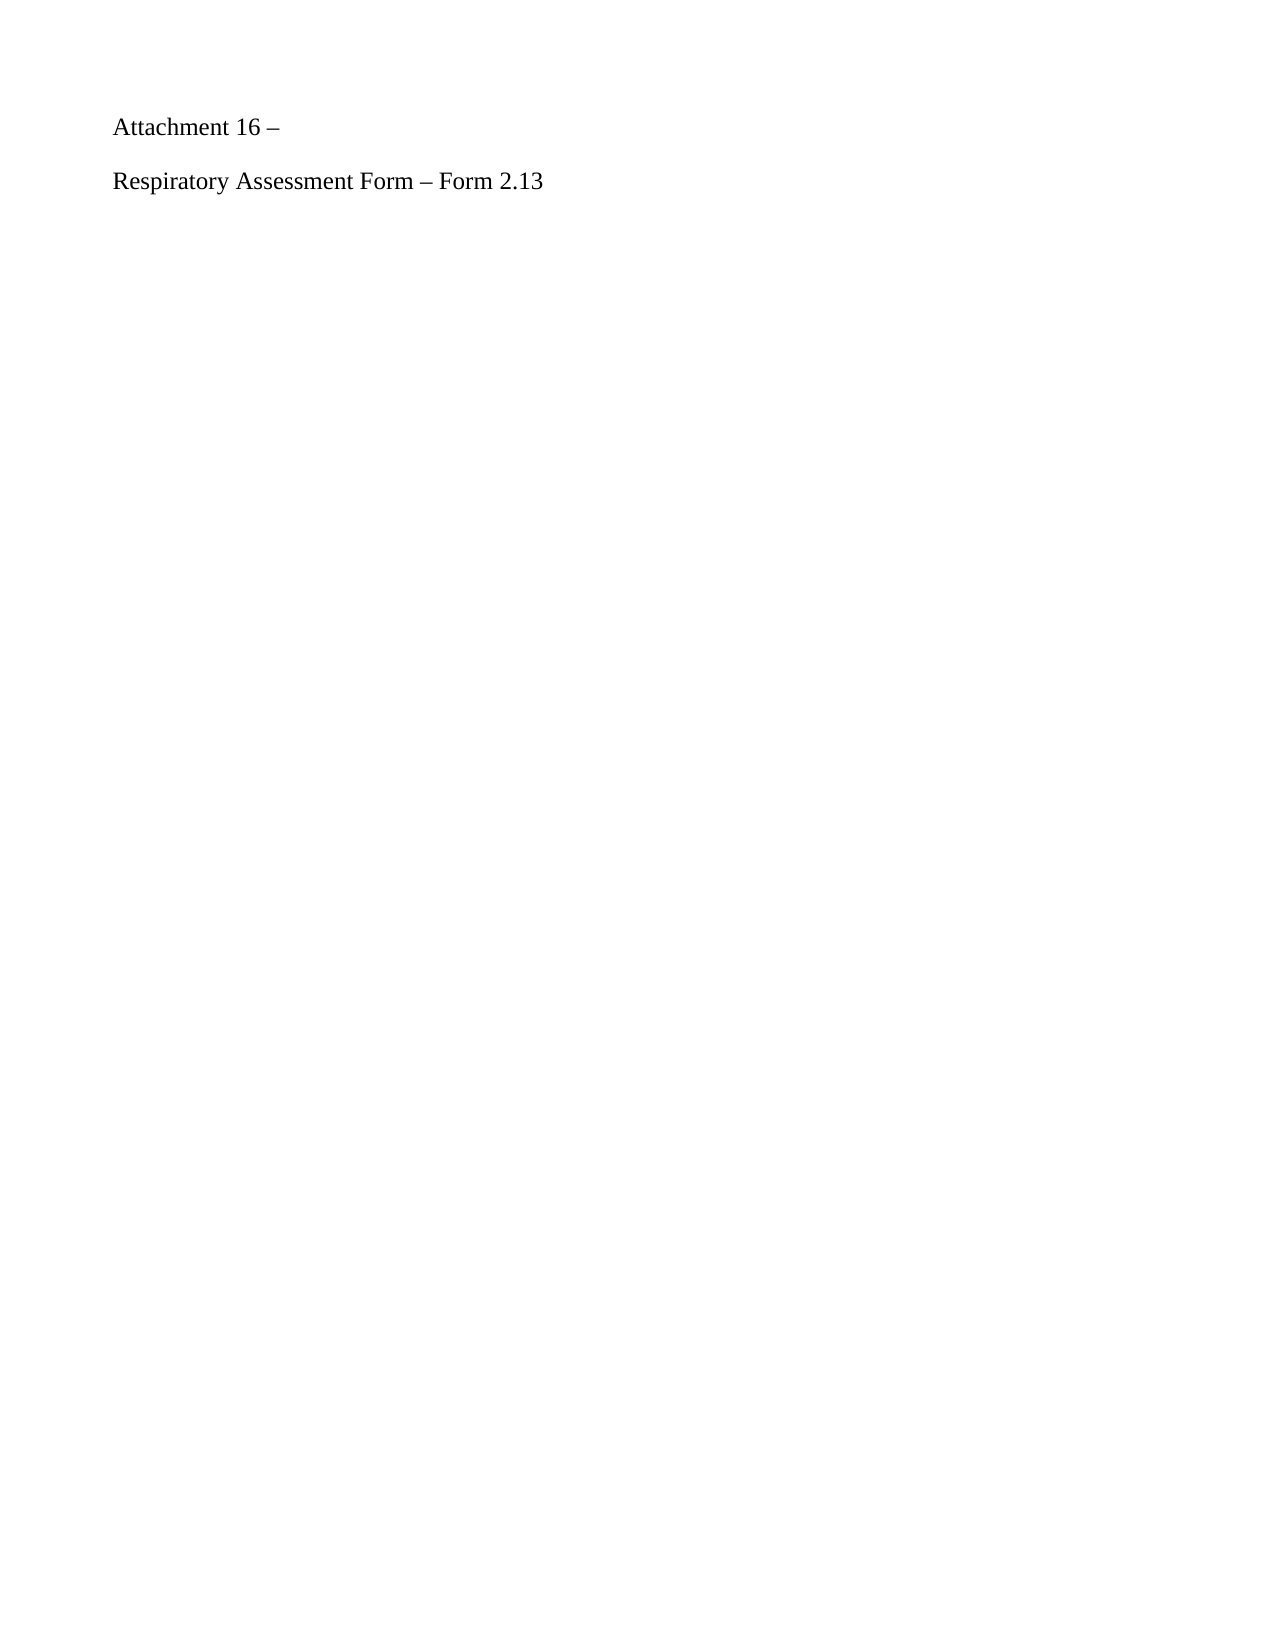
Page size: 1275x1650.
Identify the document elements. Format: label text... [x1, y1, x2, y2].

text Attachment 16 – [112, 112, 1162, 141]
text Respiratory Assessment Form – Form 2.13 [112, 166, 1162, 195]
